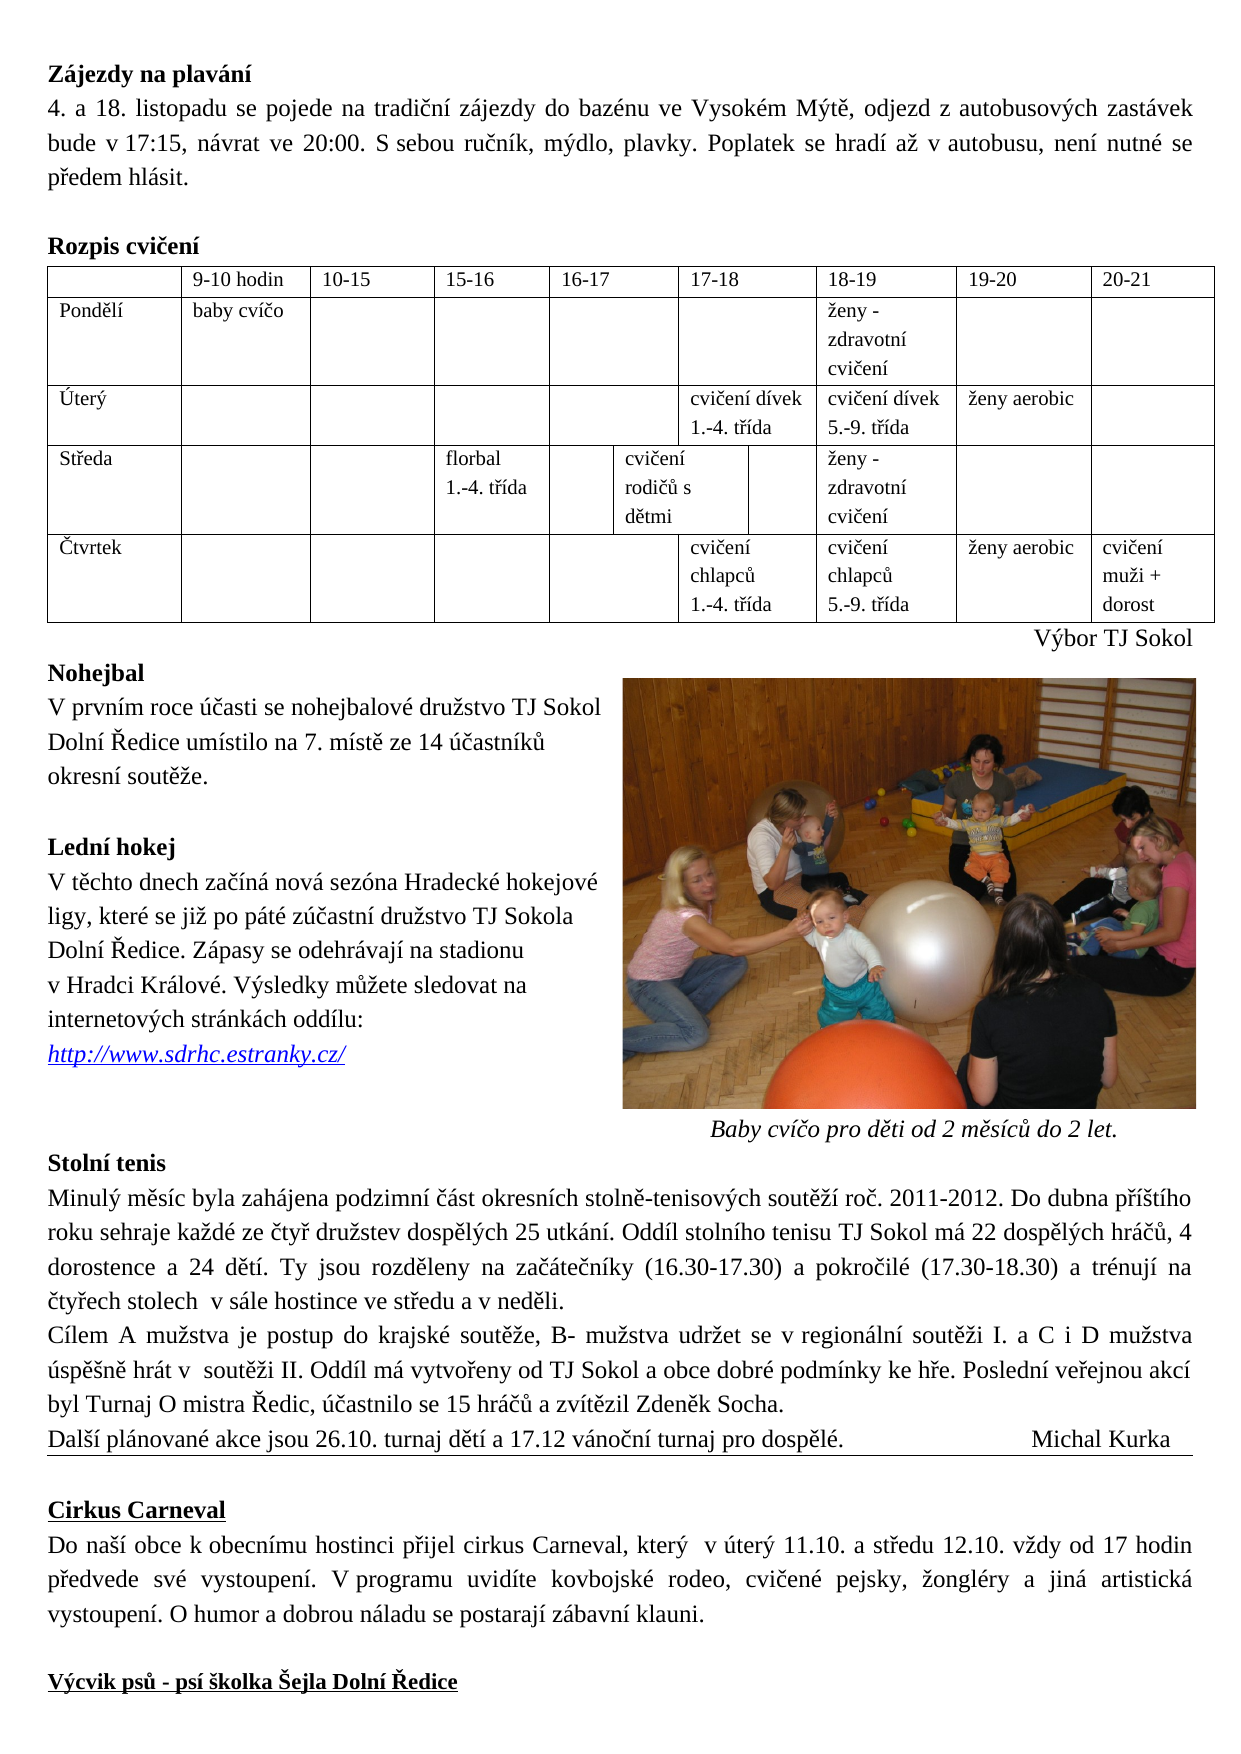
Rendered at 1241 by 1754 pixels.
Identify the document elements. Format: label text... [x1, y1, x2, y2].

table_cell [550, 298, 678, 385]
table_cell cvičení rodičů s dětmi [614, 446, 748, 533]
table_header 10-15 [311, 267, 434, 297]
table_cell [182, 386, 310, 445]
table_cell [679, 298, 816, 385]
table_header 20-21 [1092, 267, 1214, 297]
table_cell cvičení chlapců 5.-9. třída [817, 535, 956, 622]
table_cell ženy aerobic [957, 535, 1091, 622]
text V těchto dnech začíná nová sezóna Hradecké hokejové ligy, které se již po páté zúčastní družstvo TJ Sokola Dolní Ředice. Zápasy se odehrávají na stadionu v Hradci Králové. Výsledky můžete sledovat na internetových stránkách oddílu: http://www.sdrhc.estranky.cz/ [47, 867, 622, 1068]
table_header 16-17 [550, 267, 678, 297]
picture [622, 678, 1197, 1109]
table_cell [1092, 446, 1214, 533]
table_cell [435, 298, 549, 385]
table_cell cvičení dívek 5.-9. třída [817, 386, 956, 445]
text Lední hokej [47, 832, 622, 861]
table_header [48, 267, 181, 297]
table_cell ženy -zdravotní cvičení [817, 298, 956, 385]
text Nohejbal [47, 658, 1193, 686]
table_cell [311, 535, 434, 622]
table_cell [435, 535, 549, 622]
table_cell cvičení chlapců 1.-4. třída [679, 535, 816, 622]
table_cell [182, 446, 310, 533]
text Baby cvíčo pro děti od 2 měsíců do 2 let. [47, 1114, 1193, 1142]
text Zájezdy na plavání [47, 59, 1193, 88]
table_cell [550, 535, 678, 622]
table_header 19-20 [957, 267, 1091, 297]
table_cell [311, 298, 434, 385]
table_cell ženy - zdravotní cvičení [817, 446, 956, 533]
table_cell [550, 446, 613, 533]
table_cell baby cvíčo [182, 298, 310, 385]
table_cell [1092, 298, 1214, 385]
table_cell Úterý [48, 386, 181, 445]
table_cell ženy aerobic [957, 386, 1091, 445]
text Stolní tenis [47, 1148, 1193, 1177]
table_cell cvičení dívek 1.-4. třída [679, 386, 816, 445]
table_header 18-19 [817, 267, 956, 297]
text Minulý měsíc byla zahájena podzimní část okresních stolně-tenisových soutěží roč. 2011-2012. Do dubna příštího roku sehraje každé ze čtyř družstev dospělých 25 utkání. Oddíl stolního tenisu TJ Sokol má 22 dospělých hráčů, 4 dorostence a 24 dětí. Ty jsou rozděleny na začátečníky (16.30-17.30) a pokročilé (17.30-18.30) a trénují na čtyřech stolech v sále hostince ve středu a v neděli. [47, 1183, 1193, 1315]
table_cell [182, 535, 310, 622]
table_cell [435, 386, 549, 445]
text 4. a 18. listopadu se pojede na tradiční zájezdy do bazénu ve Vysokém Mýtě, odjezd z autobusových zastávek bude v 17:15, návrat ve 20:00. S sebou ručník, mýdlo, plavky. Poplatek se hradí až v autobusu, není nutné se předem hlásit. [47, 93, 1193, 191]
text Výcvik psů - psí školka Šejla Dolní Ředice [47, 1668, 1193, 1694]
table_cell [311, 386, 434, 445]
table_header 9-10 hodin [182, 267, 310, 297]
text V prvním roce účasti se nohejbalové družstvo TJ Sokol Dolní Ředice umístilo na 7. místě ze 14 účastníků okresní soutěže. [47, 692, 622, 790]
table_cell florbal 1.-4. třída [435, 446, 549, 533]
table_cell Středa [48, 446, 181, 533]
text Do naší obce k obecnímu hostinci přijel cirkus Carneval, který v úterý 11.10. a středu 12.10. vždy od 17 hodin předvede své vystoupení. V programu uvidíte kovbojské rodeo, cvičené pejsky, žongléry a jiná artistická vystoupení. O humor a dobrou náladu se postarají zábavní klauni. [47, 1530, 1193, 1628]
table_cell [550, 386, 678, 445]
table_cell [311, 446, 434, 533]
table_cell [749, 446, 816, 533]
text Cirkus Carneval [47, 1496, 1193, 1524]
table_cell Čtvrtek [48, 535, 181, 622]
text Další plánované akce jsou 26.10. turnaj dětí a 17.12 vánoční turnaj pro dospělé. Michal Kurka [47, 1424, 1193, 1455]
table_cell [957, 298, 1091, 385]
table_header 15-16 [435, 267, 549, 297]
text Rozpis cvičení [47, 231, 1193, 260]
table_cell [1092, 386, 1214, 445]
text Cílem A mužstva je postup do krajské soutěže, B- mužstva udržet se v regionální soutěži I. a C i D mužstva úspěšně hrát v soutěži II. Oddíl má vytvořeny od TJ Sokol a obce dobré podmínky ke hře. Poslední veřejnou akcí byl Turnaj O mistra Ředic, účastnilo se 15 hráčů a zvítězil Zdeněk Socha. [47, 1321, 1193, 1418]
text Výbor TJ Sokol [47, 623, 1193, 652]
table_cell Pondělí [48, 298, 181, 385]
table_cell cvičení muži + dorost [1092, 535, 1214, 622]
table_cell [957, 446, 1091, 533]
table_header 17-18 [679, 267, 816, 297]
